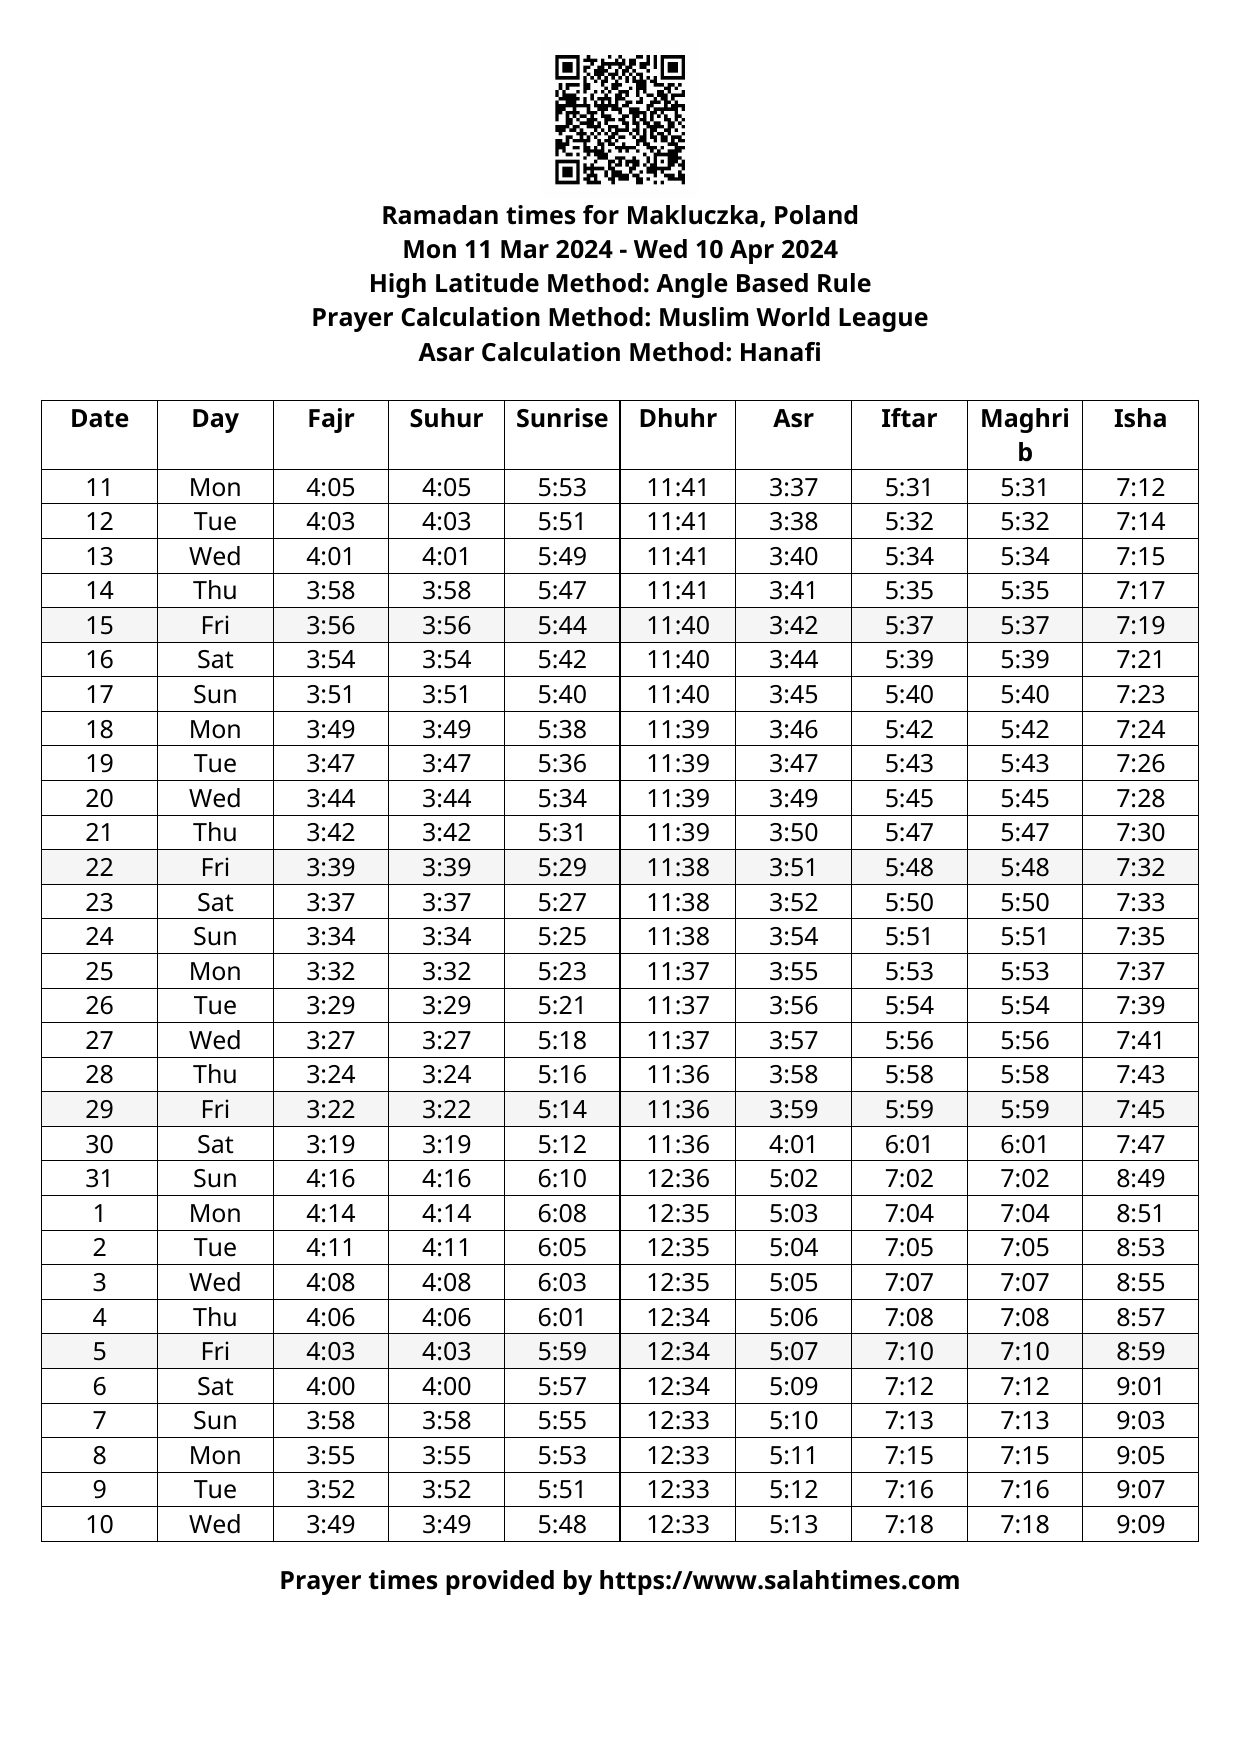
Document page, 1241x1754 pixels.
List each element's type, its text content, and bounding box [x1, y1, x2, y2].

table_cell 5:05 [736, 1265, 851, 1299]
table_cell Tue [158, 504, 273, 538]
table_cell 7:32 [1083, 850, 1198, 884]
table_cell 6:08 [505, 1196, 619, 1229]
table_cell 3:46 [736, 712, 851, 745]
table_cell 5:49 [505, 539, 619, 572]
table_cell 6:10 [505, 1161, 619, 1195]
table_cell 28 [42, 1058, 157, 1091]
table_cell 5:11 [736, 1438, 851, 1472]
table_cell 7:07 [968, 1265, 1082, 1299]
table_cell 7:08 [852, 1300, 967, 1333]
table_cell 3:54 [736, 919, 851, 953]
table_cell 5:37 [968, 608, 1082, 642]
table_cell 3:51 [274, 677, 388, 711]
table_cell 11 [42, 470, 157, 503]
table_cell 11:38 [621, 885, 735, 918]
table_cell 5:38 [505, 712, 619, 745]
table_cell 7:47 [1083, 1127, 1198, 1160]
table_cell 5:48 [968, 850, 1082, 884]
table_cell 5:59 [505, 1334, 619, 1368]
table_cell 5:45 [852, 781, 967, 814]
table_cell Sat [158, 885, 273, 918]
table_cell 5:29 [505, 850, 619, 884]
table_header Isha [1083, 401, 1198, 469]
table_cell 5:48 [852, 850, 967, 884]
table_cell 5:25 [505, 919, 619, 953]
table_cell 4:08 [274, 1265, 388, 1299]
table_cell 4:14 [389, 1196, 504, 1229]
table_cell Fri [158, 850, 273, 884]
table_cell 7:12 [1083, 470, 1198, 503]
table_cell 7:13 [852, 1404, 967, 1437]
table_cell 5:32 [968, 504, 1082, 538]
table_cell 12:33 [621, 1507, 735, 1541]
table_cell 7:19 [1083, 608, 1198, 642]
table_cell 3:24 [274, 1058, 388, 1091]
table_cell 16 [42, 643, 157, 676]
table_cell 8:55 [1083, 1265, 1198, 1299]
table_cell 3:39 [389, 850, 504, 884]
text Ramadan times for Makluczka, Poland [42, 198, 1198, 232]
table_cell 7:15 [852, 1438, 967, 1472]
table_cell 3:29 [389, 989, 504, 1022]
table_cell 11:41 [621, 539, 735, 572]
table_cell 3:47 [736, 746, 851, 780]
table_cell 3:49 [736, 781, 851, 814]
table_cell 5:54 [852, 989, 967, 1022]
table_cell 3:55 [736, 954, 851, 987]
table_cell 3:54 [274, 643, 388, 676]
table_cell 9:05 [1083, 1438, 1198, 1472]
table_cell 7:02 [968, 1161, 1082, 1195]
table_cell 5:53 [505, 470, 619, 503]
table_cell Wed [158, 781, 273, 814]
table_cell 5:03 [736, 1196, 851, 1229]
table_cell 3:37 [274, 885, 388, 918]
table_cell 7:41 [1083, 1023, 1198, 1057]
table_cell 12:34 [621, 1369, 735, 1402]
table_cell 8:53 [1083, 1231, 1198, 1264]
table_header Date [42, 401, 157, 469]
table_cell 6:01 [852, 1127, 967, 1160]
table_cell 4:01 [274, 539, 388, 572]
table_cell 22 [42, 850, 157, 884]
table_cell 21 [42, 816, 157, 849]
table_cell Wed [158, 1507, 273, 1541]
table_cell 3:19 [389, 1127, 504, 1160]
table_cell 5:51 [968, 919, 1082, 953]
table_cell 5:27 [505, 885, 619, 918]
table_cell 3 [42, 1265, 157, 1299]
table_cell 7 [42, 1404, 157, 1437]
table_cell 8 [42, 1438, 157, 1472]
table_cell Thu [158, 816, 273, 849]
table_cell 4:03 [274, 504, 388, 538]
table_cell 8:59 [1083, 1334, 1198, 1368]
table_cell 3:58 [389, 574, 504, 607]
table_cell 7:13 [968, 1404, 1082, 1437]
table_cell 12:35 [621, 1196, 735, 1229]
table_cell 3:42 [389, 816, 504, 849]
table_cell 3:34 [389, 919, 504, 953]
table_cell 9:09 [1083, 1507, 1198, 1541]
table_cell Tue [158, 1473, 273, 1506]
table_cell Tue [158, 746, 273, 780]
table_cell 3:54 [389, 643, 504, 676]
table_cell 7:43 [1083, 1058, 1198, 1091]
table_cell 7:23 [1083, 677, 1198, 711]
table_cell 5:12 [736, 1473, 851, 1506]
table_cell 20 [42, 781, 157, 814]
table_cell 5:43 [968, 746, 1082, 780]
table_cell 7:39 [1083, 989, 1198, 1022]
table_cell Tue [158, 989, 273, 1022]
table_cell 5:37 [852, 608, 967, 642]
table_cell 17 [42, 677, 157, 711]
table_cell 5:09 [736, 1369, 851, 1402]
table_cell 4:05 [274, 470, 388, 503]
table_cell 5:53 [968, 954, 1082, 987]
table_cell 7:12 [852, 1369, 967, 1402]
table_cell 7:18 [968, 1507, 1082, 1541]
table_cell 3:32 [389, 954, 504, 987]
table_cell 14 [42, 574, 157, 607]
table_cell 5:16 [505, 1058, 619, 1091]
table_cell 5:57 [505, 1369, 619, 1402]
table_cell Fri [158, 1092, 273, 1126]
table_cell 5:42 [852, 712, 967, 745]
table_cell 3:39 [274, 850, 388, 884]
table_cell 4:01 [389, 539, 504, 572]
table_cell 3:42 [274, 816, 388, 849]
table_cell 5:53 [852, 954, 967, 987]
table_cell 3:19 [274, 1127, 388, 1160]
table_cell 3:51 [736, 850, 851, 884]
table_cell 30 [42, 1127, 157, 1160]
table_cell 5:39 [968, 643, 1082, 676]
table_cell Thu [158, 1300, 273, 1333]
table_cell 6:05 [505, 1231, 619, 1264]
table_cell 5:51 [505, 504, 619, 538]
table_cell 7:24 [1083, 712, 1198, 745]
table_cell 3:44 [389, 781, 504, 814]
table_cell 8:51 [1083, 1196, 1198, 1229]
table_cell 7:15 [968, 1438, 1082, 1472]
table_cell 5:45 [968, 781, 1082, 814]
table_cell 5:31 [852, 470, 967, 503]
table_cell 7:12 [968, 1369, 1082, 1402]
table_cell 11:37 [621, 1023, 735, 1057]
table_cell 5:21 [505, 989, 619, 1022]
table_cell 5:50 [852, 885, 967, 918]
table_cell 12:33 [621, 1473, 735, 1506]
table_cell Wed [158, 1265, 273, 1299]
table_cell 5:48 [505, 1507, 619, 1541]
table_cell 11:36 [621, 1058, 735, 1091]
table_cell 7:15 [1083, 539, 1198, 572]
table_cell 3:55 [274, 1438, 388, 1472]
table_cell 5:02 [736, 1161, 851, 1195]
table_cell 7:10 [852, 1334, 967, 1368]
table_cell 4:03 [389, 504, 504, 538]
table_cell 3:27 [274, 1023, 388, 1057]
table_cell 5:55 [505, 1404, 619, 1437]
table_cell 4 [42, 1300, 157, 1333]
table_cell 8:49 [1083, 1161, 1198, 1195]
table_cell 5:35 [968, 574, 1082, 607]
table_cell Mon [158, 712, 273, 745]
table_header Dhuhr [621, 401, 735, 469]
table_cell 15 [42, 608, 157, 642]
table_cell 3:22 [274, 1092, 388, 1126]
table_cell 3:24 [389, 1058, 504, 1091]
table_cell 24 [42, 919, 157, 953]
table_cell 5:23 [505, 954, 619, 987]
table_cell 11:37 [621, 989, 735, 1022]
table_cell Fri [158, 1334, 273, 1368]
table_cell 3:50 [736, 816, 851, 849]
table_cell 11:39 [621, 816, 735, 849]
table_cell 7:45 [1083, 1092, 1198, 1126]
table_header Sunrise [505, 401, 619, 469]
table_cell 4:16 [389, 1161, 504, 1195]
table_cell Sun [158, 1161, 273, 1195]
table_cell Mon [158, 470, 273, 503]
table_header Fajr [274, 401, 388, 469]
table_cell 9:03 [1083, 1404, 1198, 1437]
table_cell 7:17 [1083, 574, 1198, 607]
table_cell 3:40 [736, 539, 851, 572]
table_cell 7:08 [968, 1300, 1082, 1333]
table_cell 3:41 [736, 574, 851, 607]
text Prayer Calculation Method: Muslim World League [42, 300, 1198, 334]
table_cell 5:07 [736, 1334, 851, 1368]
table_cell 7:02 [852, 1161, 967, 1195]
table_cell 4:08 [389, 1265, 504, 1299]
table_cell 5:47 [968, 816, 1082, 849]
table_cell 12:34 [621, 1300, 735, 1333]
table_cell 3:49 [274, 712, 388, 745]
table_header Asr [736, 401, 851, 469]
table_cell 7:26 [1083, 746, 1198, 780]
table_cell 5:12 [505, 1127, 619, 1160]
table_header Suhur [389, 401, 504, 469]
table_cell 3:52 [736, 885, 851, 918]
table_cell 5:51 [505, 1473, 619, 1506]
text Mon 11 Mar 2024 - Wed 10 Apr 2024 [42, 232, 1198, 266]
table_cell 6 [42, 1369, 157, 1402]
table_cell 11:38 [621, 919, 735, 953]
table_cell 5:10 [736, 1404, 851, 1437]
table_cell 3:45 [736, 677, 851, 711]
table_cell 3:44 [736, 643, 851, 676]
table_cell Thu [158, 1058, 273, 1091]
table_cell 4:03 [389, 1334, 504, 1368]
table_cell 5:54 [968, 989, 1082, 1022]
table_cell Fri [158, 608, 273, 642]
table_cell 7:04 [968, 1196, 1082, 1229]
table_cell 6:01 [968, 1127, 1082, 1160]
table_cell 5:14 [505, 1092, 619, 1126]
table_cell 5:50 [968, 885, 1082, 918]
table_cell 29 [42, 1092, 157, 1126]
table_cell 5:35 [852, 574, 967, 607]
table_cell 5:58 [852, 1058, 967, 1091]
table_cell Tue [158, 1231, 273, 1264]
text Asar Calculation Method: Hanafi [42, 334, 1198, 368]
table_cell 3:51 [389, 677, 504, 711]
table_cell 3:56 [389, 608, 504, 642]
table_cell 3:27 [389, 1023, 504, 1057]
table_cell 5:34 [505, 781, 619, 814]
table_cell 5:42 [968, 712, 1082, 745]
table_cell Wed [158, 539, 273, 572]
table_cell Sun [158, 1404, 273, 1437]
table_cell 7:16 [968, 1473, 1082, 1506]
table_cell 3:49 [389, 712, 504, 745]
table_cell 4:00 [389, 1369, 504, 1402]
table_cell 7:30 [1083, 816, 1198, 849]
table_cell 5:31 [505, 816, 619, 849]
table_cell 9:07 [1083, 1473, 1198, 1506]
table_cell 12:35 [621, 1265, 735, 1299]
table_cell 18 [42, 712, 157, 745]
table_cell 3:38 [736, 504, 851, 538]
table_cell 5:59 [852, 1092, 967, 1126]
table_cell Mon [158, 1438, 273, 1472]
table_cell 5:40 [968, 677, 1082, 711]
table_cell Sat [158, 643, 273, 676]
table_cell 5:56 [968, 1023, 1082, 1057]
table_cell 4:14 [274, 1196, 388, 1229]
table_cell Sun [158, 919, 273, 953]
table_cell 11:40 [621, 643, 735, 676]
table_cell 11:36 [621, 1092, 735, 1126]
table_cell 7:33 [1083, 885, 1198, 918]
table_cell 7:04 [852, 1196, 967, 1229]
table_cell 27 [42, 1023, 157, 1057]
table_cell 12:33 [621, 1404, 735, 1437]
table_cell 3:42 [736, 608, 851, 642]
table_cell 5:47 [505, 574, 619, 607]
table_cell 11:41 [621, 470, 735, 503]
table_cell 7:16 [852, 1473, 967, 1506]
table_cell 7:14 [1083, 504, 1198, 538]
table_cell 7:37 [1083, 954, 1198, 987]
table_cell 7:10 [968, 1334, 1082, 1368]
table_cell 3:32 [274, 954, 388, 987]
table_cell Thu [158, 574, 273, 607]
table_cell 3:37 [736, 470, 851, 503]
table_cell 7:18 [852, 1507, 967, 1541]
table_cell 12:35 [621, 1231, 735, 1264]
table_header Day [158, 401, 273, 469]
text Prayer times provided by https://www.salahtimes.com [42, 1563, 1198, 1597]
table_cell 6:03 [505, 1265, 619, 1299]
table_cell 3:37 [389, 885, 504, 918]
table_cell 5:42 [505, 643, 619, 676]
table_cell 3:49 [389, 1507, 504, 1541]
table_cell 4:06 [274, 1300, 388, 1333]
table_cell 5:13 [736, 1507, 851, 1541]
table_cell Wed [158, 1023, 273, 1057]
table_cell 13 [42, 539, 157, 572]
table_cell 31 [42, 1161, 157, 1195]
table_cell 3:52 [389, 1473, 504, 1506]
table_cell 7:28 [1083, 781, 1198, 814]
table_cell 5:04 [736, 1231, 851, 1264]
table_cell 5:31 [968, 470, 1082, 503]
table_cell 5 [42, 1334, 157, 1368]
table_cell 3:29 [274, 989, 388, 1022]
table_cell 5:53 [505, 1438, 619, 1472]
table_cell 3:58 [736, 1058, 851, 1091]
table_cell 3:49 [274, 1507, 388, 1541]
table_cell 3:58 [389, 1404, 504, 1437]
table_cell 12:34 [621, 1334, 735, 1368]
table_cell 7:07 [852, 1265, 967, 1299]
table_cell 4:05 [389, 470, 504, 503]
table_cell 12:36 [621, 1161, 735, 1195]
table_cell Sat [158, 1369, 273, 1402]
table_cell 5:36 [505, 746, 619, 780]
table_cell 4:11 [274, 1231, 388, 1264]
table_cell 11:36 [621, 1127, 735, 1160]
table_cell 3:47 [274, 746, 388, 780]
table_cell 5:44 [505, 608, 619, 642]
table_cell 4:11 [389, 1231, 504, 1264]
table_cell 3:47 [389, 746, 504, 780]
table_cell 7:05 [852, 1231, 967, 1264]
table_cell 4:16 [274, 1161, 388, 1195]
table_cell 11:39 [621, 712, 735, 745]
table_cell 11:41 [621, 504, 735, 538]
table_cell 3:34 [274, 919, 388, 953]
table_cell 2 [42, 1231, 157, 1264]
table_cell 4:06 [389, 1300, 504, 1333]
table_cell 5:32 [852, 504, 967, 538]
table_cell 5:51 [852, 919, 967, 953]
table_cell 7:35 [1083, 919, 1198, 953]
table_cell 3:59 [736, 1092, 851, 1126]
table_cell 12:33 [621, 1438, 735, 1472]
table_cell 23 [42, 885, 157, 918]
table_cell 8:57 [1083, 1300, 1198, 1333]
table_cell 11:41 [621, 574, 735, 607]
table_header Maghrib [968, 401, 1082, 469]
table_cell 4:01 [736, 1127, 851, 1160]
table_header Iftar [852, 401, 967, 469]
table_cell 11:38 [621, 850, 735, 884]
table_cell 19 [42, 746, 157, 780]
table_cell Mon [158, 1196, 273, 1229]
table_cell 26 [42, 989, 157, 1022]
table_cell 5:43 [852, 746, 967, 780]
picture [542, 41, 699, 198]
text High Latitude Method: Angle Based Rule [42, 266, 1198, 300]
table_cell 3:57 [736, 1023, 851, 1057]
table_cell Mon [158, 954, 273, 987]
table_cell 10 [42, 1507, 157, 1541]
table_cell 3:58 [274, 1404, 388, 1437]
table_cell 12 [42, 504, 157, 538]
table_cell 9:01 [1083, 1369, 1198, 1402]
table_cell 3:52 [274, 1473, 388, 1506]
table_cell 11:39 [621, 746, 735, 780]
table_cell 3:55 [389, 1438, 504, 1472]
table_cell 1 [42, 1196, 157, 1229]
table_cell 5:47 [852, 816, 967, 849]
table_cell 7:21 [1083, 643, 1198, 676]
table_cell 11:39 [621, 781, 735, 814]
table_cell 5:39 [852, 643, 967, 676]
table_cell 11:37 [621, 954, 735, 987]
table_cell 5:18 [505, 1023, 619, 1057]
table_cell 11:40 [621, 608, 735, 642]
table_cell 4:03 [274, 1334, 388, 1368]
table_cell 3:22 [389, 1092, 504, 1126]
table_cell 5:34 [852, 539, 967, 572]
table_cell 4:00 [274, 1369, 388, 1402]
table_cell 3:56 [736, 989, 851, 1022]
table_cell 5:40 [852, 677, 967, 711]
table_cell 5:56 [852, 1023, 967, 1057]
table_cell 9 [42, 1473, 157, 1506]
table_cell 5:34 [968, 539, 1082, 572]
table_cell 5:58 [968, 1058, 1082, 1091]
table_cell Sat [158, 1127, 273, 1160]
table_cell 3:56 [274, 608, 388, 642]
table_cell 3:44 [274, 781, 388, 814]
table_cell 5:59 [968, 1092, 1082, 1126]
table_cell Sun [158, 677, 273, 711]
table_cell 7:05 [968, 1231, 1082, 1264]
table_cell 5:40 [505, 677, 619, 711]
table_cell 5:06 [736, 1300, 851, 1333]
table_cell 11:40 [621, 677, 735, 711]
table_cell 3:58 [274, 574, 388, 607]
table_cell 6:01 [505, 1300, 619, 1333]
table_cell 25 [42, 954, 157, 987]
